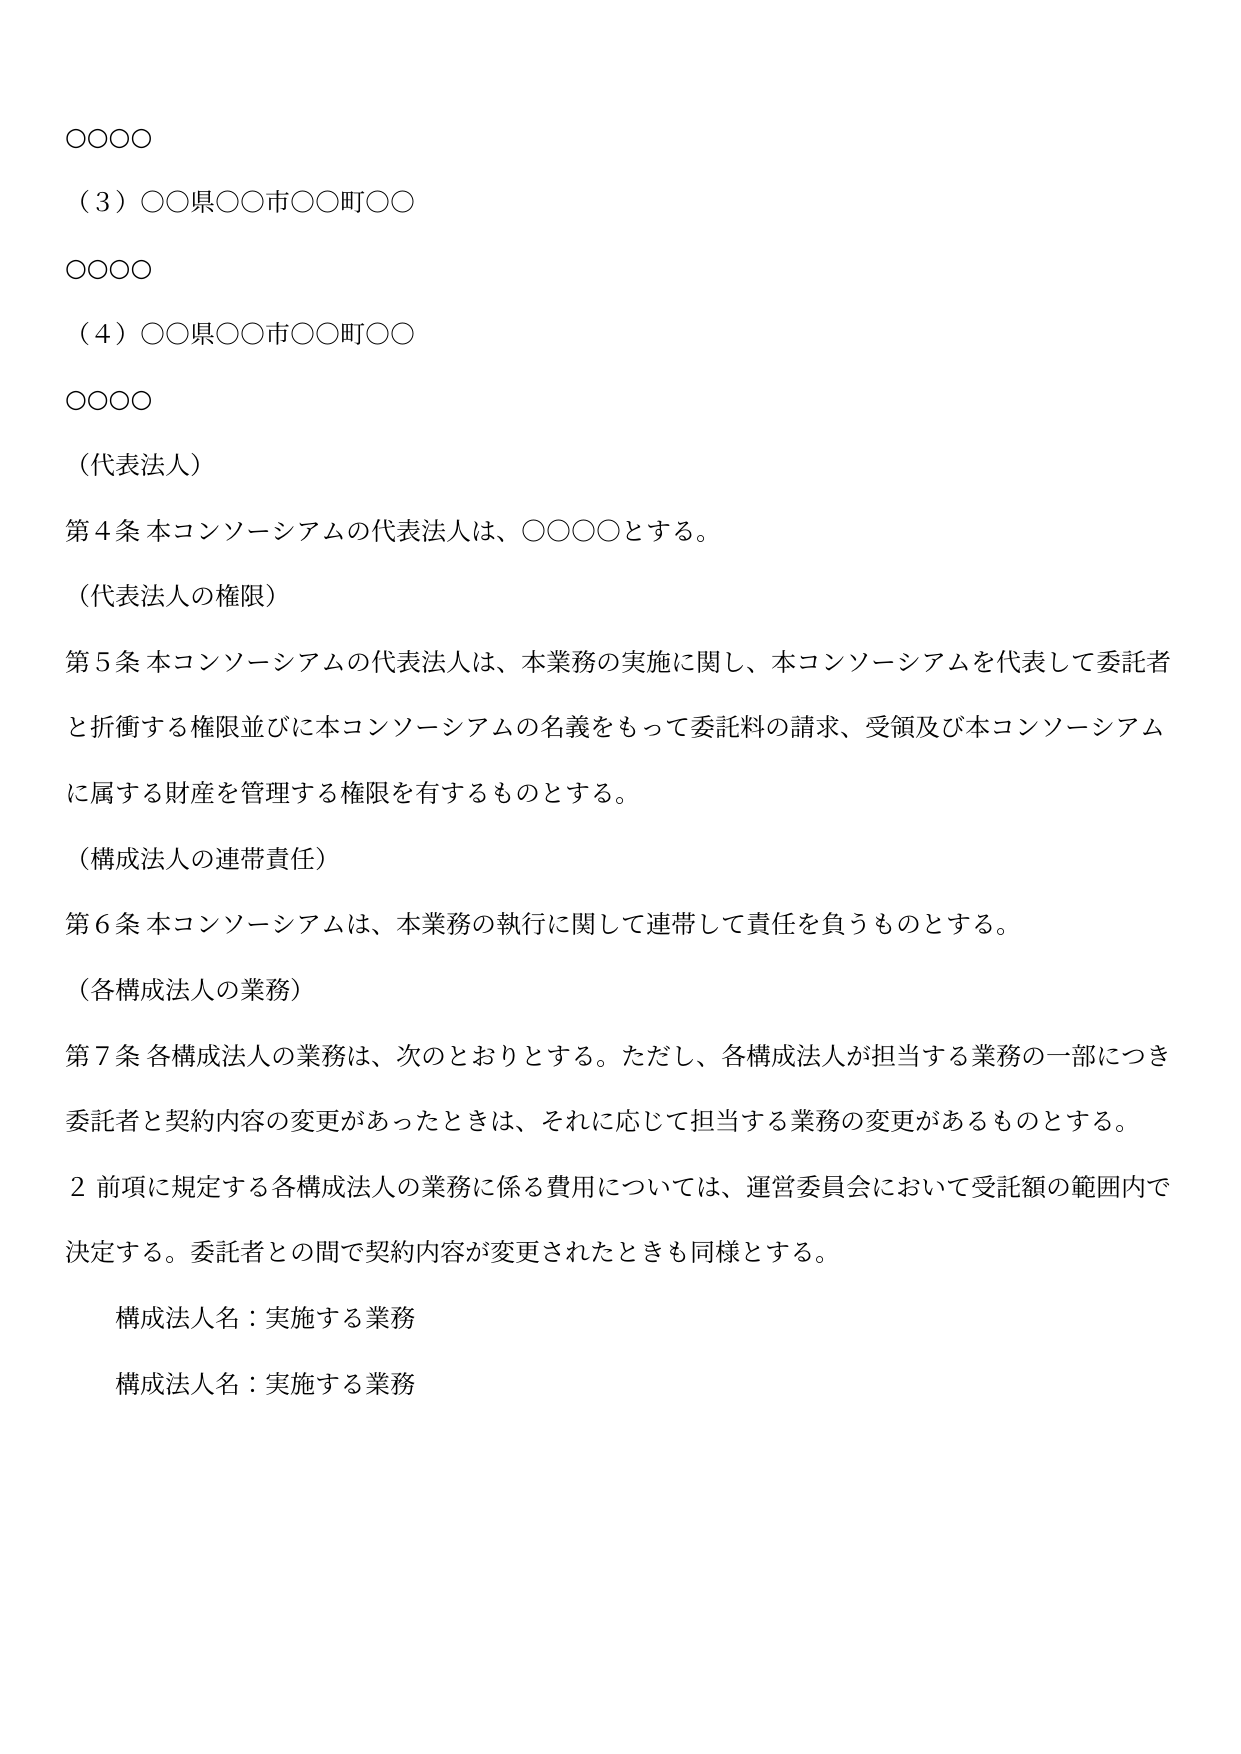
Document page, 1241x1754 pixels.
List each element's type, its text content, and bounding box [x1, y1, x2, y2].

text （３）○○県○○市○○町○○ [65, 168, 1175, 234]
text （代表法人） [65, 431, 1175, 496]
text 構成法人名：実施する業務 [65, 1349, 1175, 1415]
text （代表法人の権限） [65, 562, 1175, 628]
text ２ 前項に規定する各構成法人の業務に係る費用については、運営委員会において受託額の範囲内で決定する。委託者との間で契約内容が変更されたときも同様とする。 [65, 1153, 1175, 1284]
text ○○○○ [65, 234, 1175, 299]
text ○○○○ [65, 103, 1175, 168]
text 第７条 各構成法人の業務は、次のとおりとする。ただし、各構成法人が担当する業務の一部につき委託者と契約内容の変更があったときは、それに応じて担当する業務の変更があるものとする。 [65, 1021, 1175, 1153]
text 第６条 本コンソーシアムは、本業務の執行に関して連帯して責任を負うものとする。 [65, 890, 1175, 956]
text 第５条 本コンソーシアムの代表法人は、本業務の実施に関し、本コンソーシアムを代表して委託者と折衝する権限並びに本コンソーシアムの名義をもって委託料の請求、受領及び本コンソーシアムに属する財産を管理する権限を有するものとする。 [65, 628, 1175, 824]
text 第４条 本コンソーシアムの代表法人は、○○○○とする。 [65, 496, 1175, 562]
text （各構成法人の業務） [65, 956, 1175, 1021]
text （構成法人の連帯責任） [65, 824, 1175, 890]
text ○○○○ [65, 365, 1175, 431]
text 構成法人名：実施する業務 [65, 1284, 1175, 1349]
text （４）○○県○○市○○町○○ [65, 299, 1175, 365]
